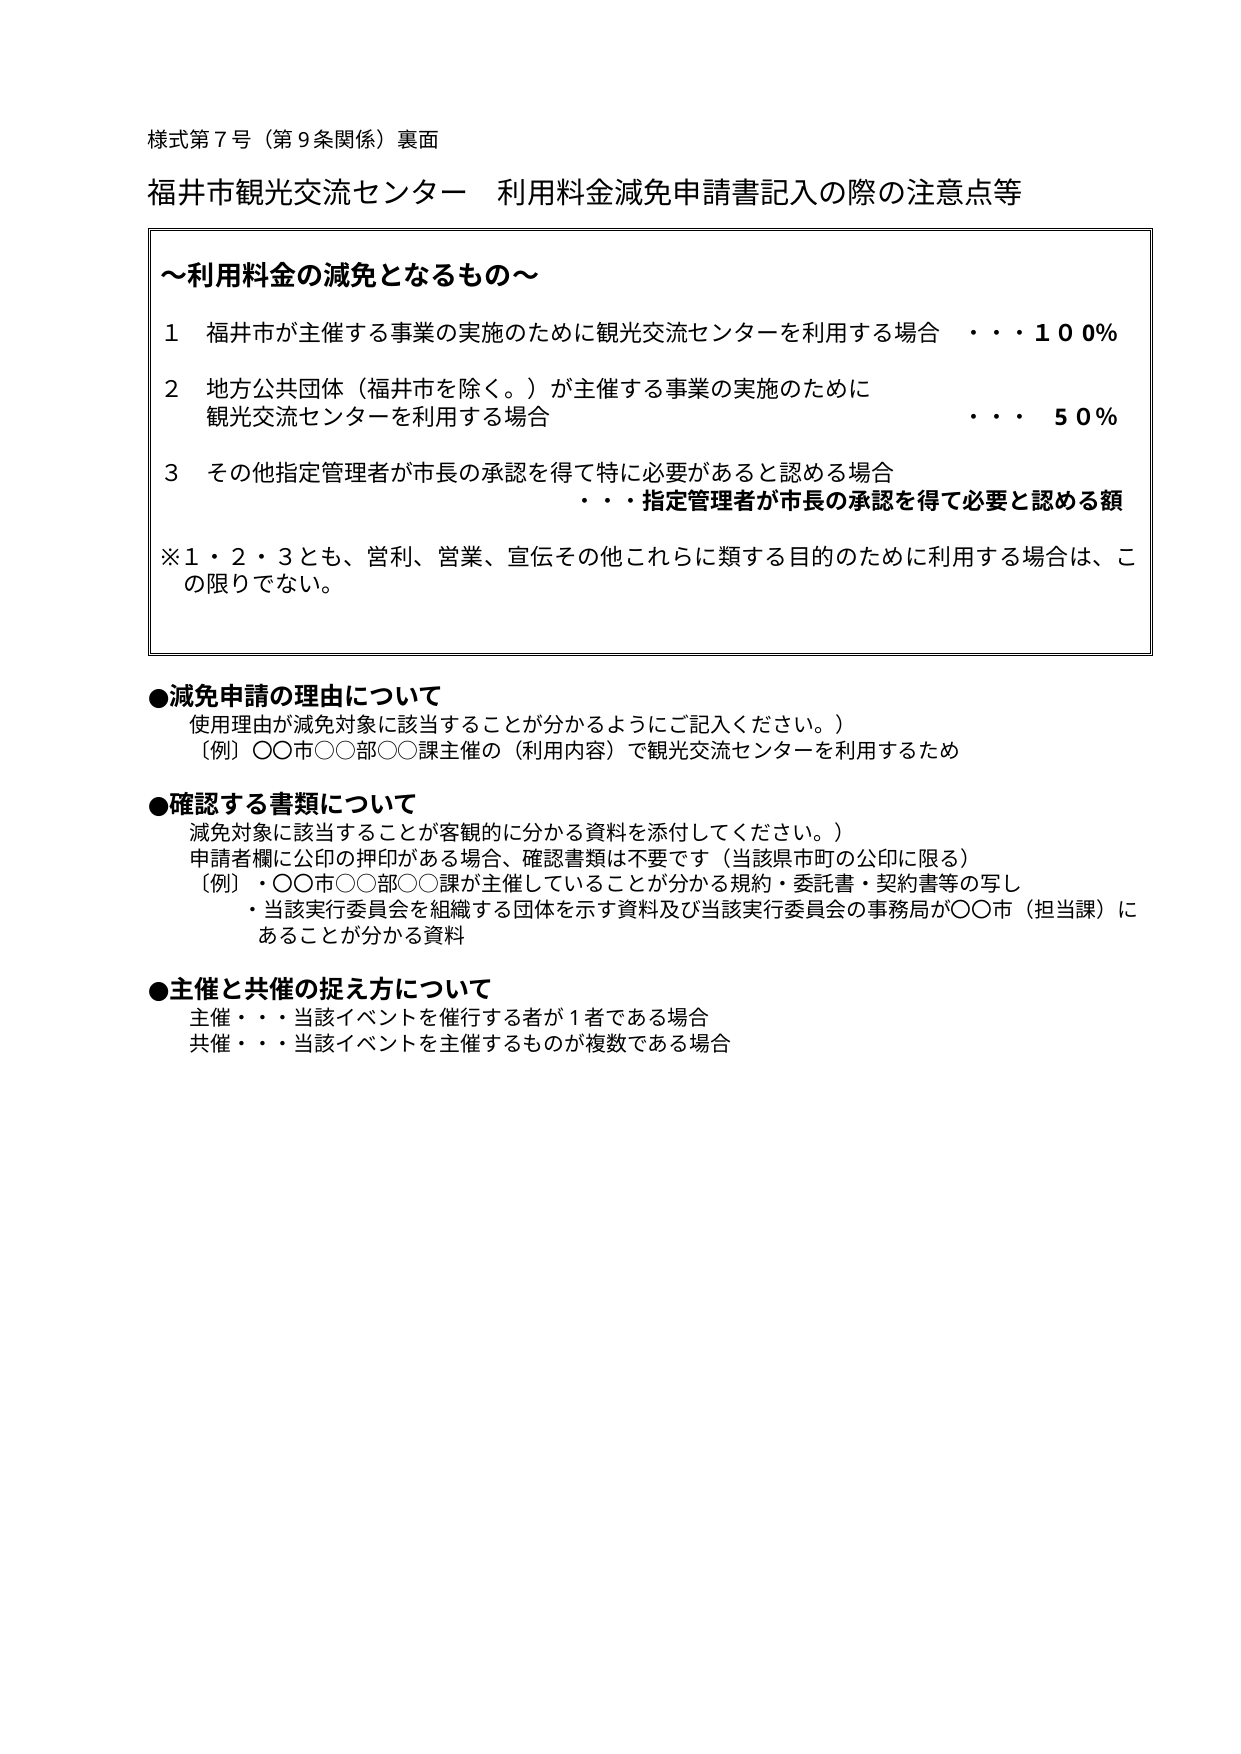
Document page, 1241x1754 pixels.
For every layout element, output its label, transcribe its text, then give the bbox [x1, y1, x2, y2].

text 様式第７号（第9条関係）裏面 [148, 127, 1152, 153]
text ●減免申請の理由について [148, 681, 1152, 712]
text 〔例〕・〇〇市○○部○○課が主催していることが分かる規約・委託書・契約書等の写し [148, 871, 1152, 897]
text ・当該実行委員会を組織する団体を示す資料及び当該実行委員会の事務局が〇〇市（担当課）に [221, 897, 1152, 923]
text 使用理由が減免対象に該当することが分かるようにご記入ください。） [148, 712, 1152, 738]
text ●主催と共催の捉え方について [148, 973, 1152, 1004]
table_header ～利用料金の減免となるもの～ １ 福井市が主催する事業の実施のために観光交流センターを利用する場合 ・・・１０0％ ２ 地方公共団体（福井市を除く。）が主催する事業の実施のために 観光交流センターを利用する場合 ・・・ 5０％ ３ その他指定管理者が市長の承認を得て特に必要があると認める場合 ・・・指定管理者が市長の承認を得て必要と認める額 ※１・２・３とも、営利、営業、宣伝その他これらに類する目的のために利用する場合は、この限りでない。 [151, 231, 1150, 653]
text 福井市観光交流センター 利用料金減免申請書記入の際の注意点等 [148, 153, 1152, 228]
text 申請者欄に公印の押印がある場合、確認書類は不要です（当該県市町の公印に限る） [148, 845, 1152, 871]
text 主催・・・当該イベントを催行する者が1者である場合 [148, 1004, 1152, 1031]
text 〔例〕〇〇市○○部○○課主催の（利用内容）で観光交流センターを利用するため [148, 738, 1152, 764]
text 減免対象に該当することが客観的に分かる資料を添付してください。） [148, 819, 1152, 845]
text 共催・・・当該イベントを主催するものが複数である場合 [148, 1031, 1152, 1056]
text ●確認する書類について [148, 788, 1152, 819]
text あることが分かる資料 [236, 923, 1152, 949]
